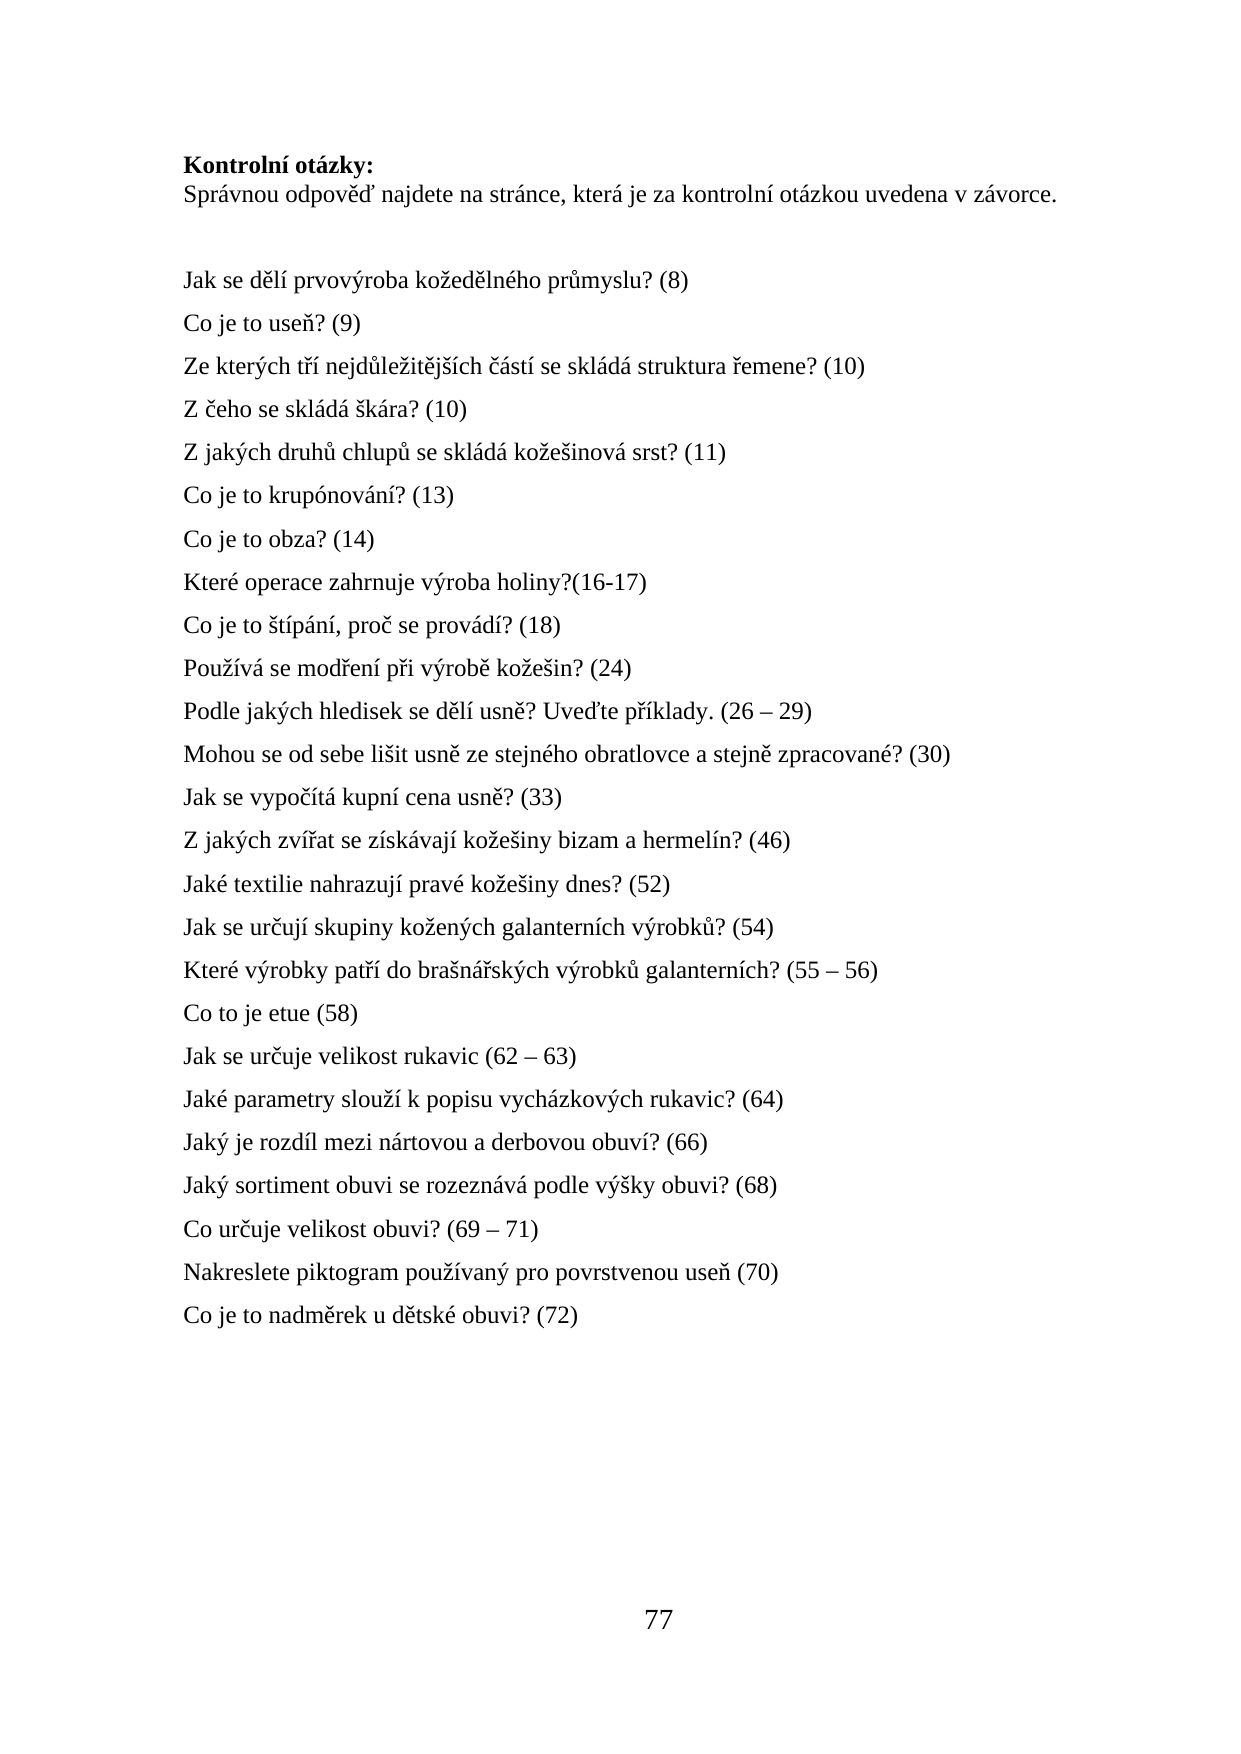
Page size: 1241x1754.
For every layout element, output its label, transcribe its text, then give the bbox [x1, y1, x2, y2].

text Ze kterých tří nejdůležitějších částí se skládá struktura řemene? (10) [183, 351, 1134, 380]
text Jaké parametry slouží k popisu vycházkových rukavic? (64) [183, 1084, 1134, 1113]
text Jak se dělí prvovýroba kožedělného průmyslu? (8) [183, 265, 1134, 294]
text Kontrolní otázky: [183, 150, 1134, 179]
text Co je to štípání, proč se provádí? (18) [183, 610, 1134, 639]
text Z jakých druhů chlupů se skládá kožešinová srst? (11) [183, 437, 1134, 466]
text Jaký je rozdíl mezi nártovou a derbovou obuví? (66) [183, 1127, 1134, 1156]
text Co je to obza? (14) [183, 524, 1134, 552]
text Co určuje velikost obuvi? (69 – 71) [183, 1214, 1134, 1242]
text Z jakých zvířat se získávají kožešiny bizam a hermelín? (46) [183, 826, 1134, 854]
text Nakreslete piktogram používaný pro povrstvenou useň (70) [183, 1257, 1134, 1286]
text Které výrobky patří do brašnářských výrobků galanterních? (55 – 56) [183, 955, 1134, 984]
text Používá se modření při výrobě kožešin? (24) [183, 653, 1134, 682]
text Z čeho se skládá škára? (10) [183, 394, 1134, 423]
text Co to je etue (58) [183, 998, 1134, 1027]
text Jak se určují skupiny kožených galanterních výrobků? (54) [183, 912, 1134, 941]
text Jak se určuje velikost rukavic (62 – 63) [183, 1041, 1134, 1070]
text Podle jakých hledisek se dělí usně? Uveďte příklady. (26 – 29) [183, 696, 1134, 725]
text Co je to useň? (9) [183, 308, 1134, 337]
text Jaké textilie nahrazují pravé kožešiny dnes? (52) [183, 869, 1134, 897]
text Jaký sortiment obuvi se rozeznává podle výšky obuvi? (68) [183, 1171, 1134, 1199]
text Mohou se od sebe lišit usně ze stejného obratlovce a stejně zpracované? (30) [183, 739, 1134, 768]
text Správnou odpověď najdete na stránce, která je za kontrolní otázkou uvedena v závorce. [183, 179, 1134, 207]
text Co je to krupónování? (13) [183, 481, 1134, 509]
text Co je to nadměrek u dětské obuvi? (72) [183, 1300, 1134, 1329]
text Které operace zahrnuje výroba holiny?(16-17) [183, 567, 1134, 596]
text Jak se vypočítá kupní cena usně? (33) [183, 782, 1134, 811]
